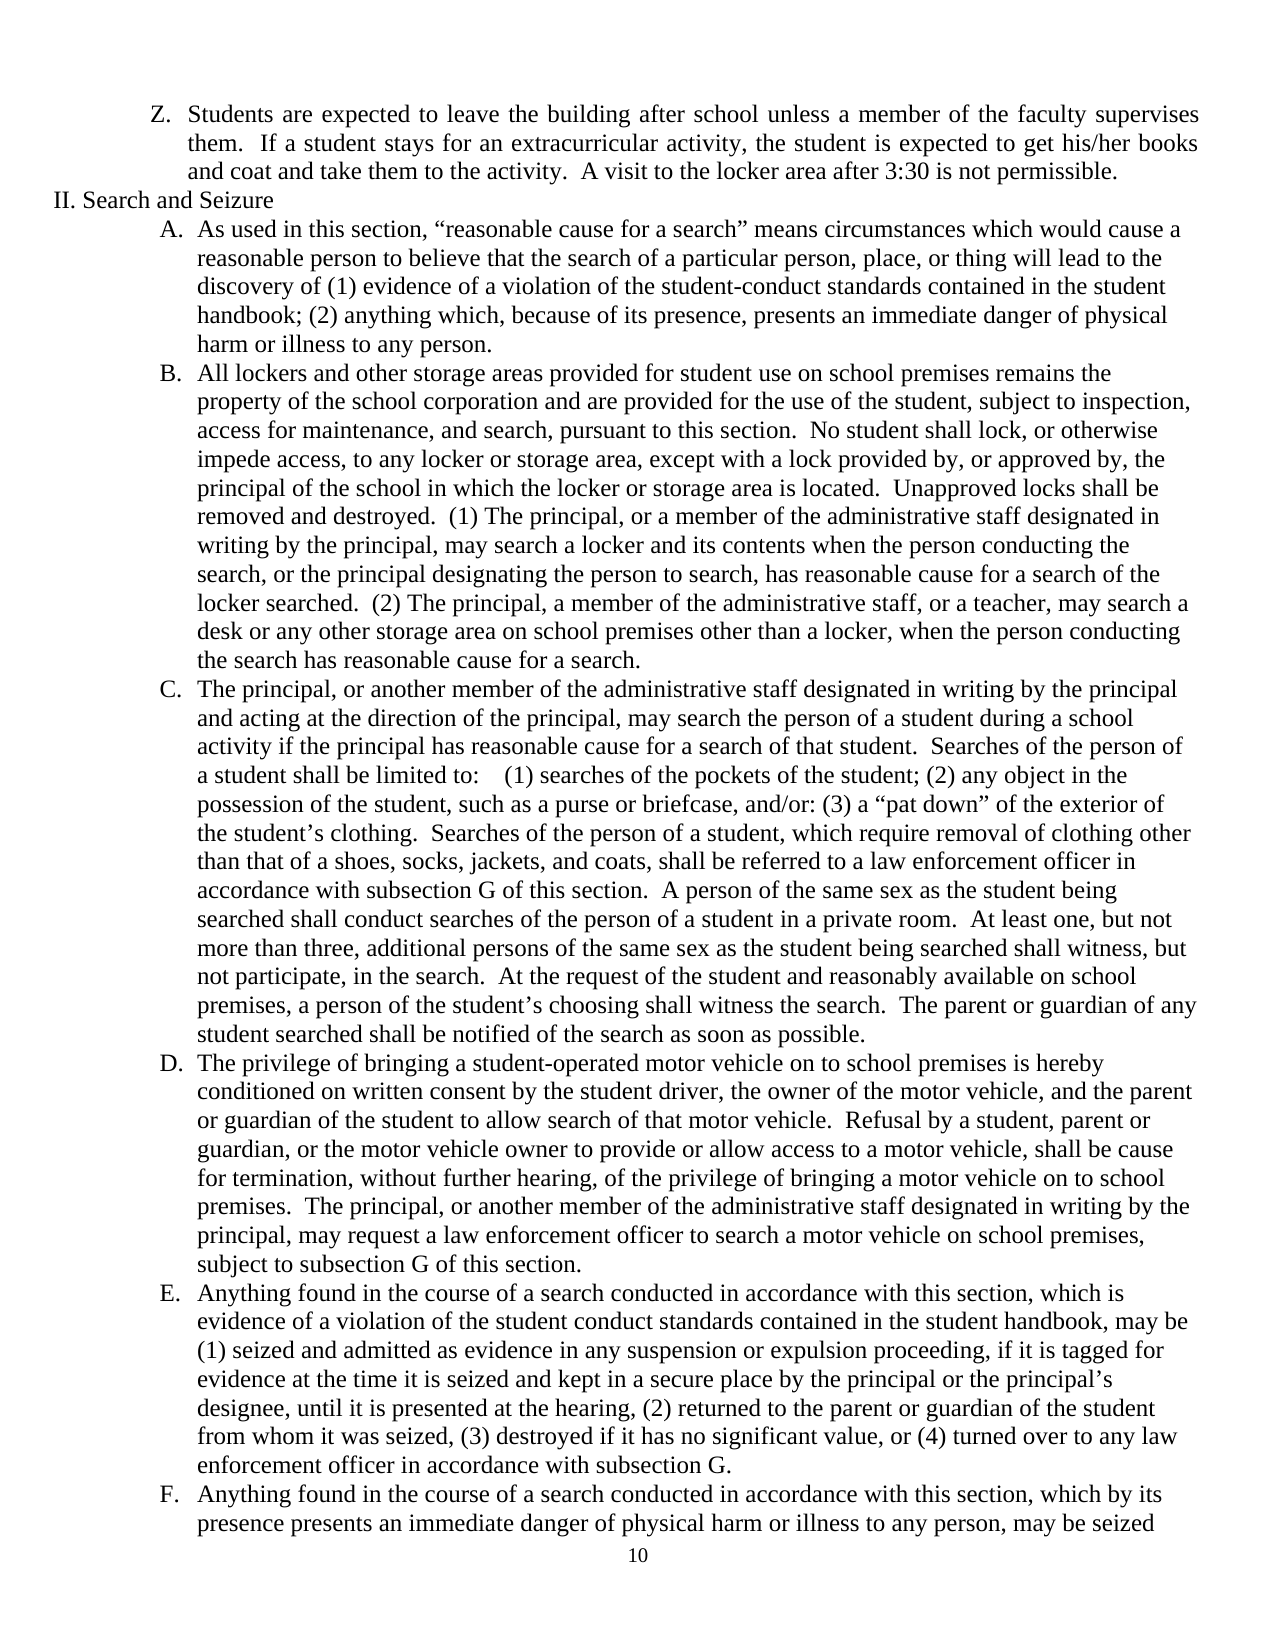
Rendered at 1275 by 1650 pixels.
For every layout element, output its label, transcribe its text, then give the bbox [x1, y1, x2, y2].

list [159, 1479, 1200, 1536]
list Anything found in the course of a search conducted in accordance with this section, which is evidence of a violation of the student conduct standards contained in the student handbook, may be (1) seized and admitted as evidence in any suspension or expulsion proceeding, if it is tagged for evidence at the time it is seized and kept in a secure place by the principal or the principal’s designee, until it is presented at the hearing, (2) returned to the parent or guardian of the student from whom it was seized, (3) destroyed if it has no significant value, or (4) turned over to any law enforcement officer in accordance with subsection G. [159, 1278, 1200, 1479]
list All lockers and other storage areas provided for student use on school premises remains the property of the school corporation and are provided for the use of the student, subject to inspection, access for maintenance, and search, pursuant to this section. No student shall lock, or otherwise impede access, to any locker or storage area, except with a lock provided by, or approved by, the principal of the school in which the locker or storage area is located. Unapproved locks shall be removed and destroyed. (1) The principal, or a member of the administrative staff designated in writing by the principal, may search a locker and its contents when the person conducting the search, or the principal designating the person to search, has reasonable cause for a search of the locker searched. (2) The principal, a member of the administrative staff, or a teacher, may search a desk or any other storage area on school premises other than a locker, when the person conducting the search has reasonable cause for a search. [159, 358, 1200, 674]
list As used in this section, “reasonable cause for a search” means circumstances which would cause a reasonable person to believe that the search of a particular person, place, or thing will lead to the discovery of (1) evidence of a violation of the student-conduct standards contained in the student handbook; (2) anything which, because of its presence, presents an immediate danger of physical harm or illness to any person. [159, 214, 1200, 358]
list The principal, or another member of the administrative staff designated in writing by the principal and acting at the direction of the principal, may search the person of a student during a school activity if the principal has reasonable cause for a search of that student. Searches of the person of a student shall be limited to: (1) searches of the pockets of the student; (2) any object in the possession of the student, such as a purse or briefcase, and/or: (3) a “pat down” of the exterior of the student’s clothing. Searches of the person of a student, which require removal of clothing other than that of a shoes, socks, jackets, and coats, shall be referred to a law enforcement officer in accordance with subsection G of this section. A person of the same sex as the student being searched shall conduct searches of the person of a student in a private room. At least one, but not more than three, additional persons of the same sex as the student being searched shall witness, but not participate, in the search. At the request of the student and reasonably available on school premises, a person of the student’s choosing shall witness the search. The parent or guardian of any student searched shall be notified of the search as soon as possible. [159, 674, 1200, 1048]
list The privilege of bringing a student-operated motor vehicle on to school premises is hereby conditioned on written consent by the student driver, the owner of the motor vehicle, and the parent or guardian of the student to allow search of that motor vehicle. Refusal by a student, parent or guardian, or the motor vehicle owner to provide or allow access to a motor vehicle, shall be cause for termination, without further hearing, of the privilege of bringing a motor vehicle on to school premises. The principal, or another member of the administrative staff designated in writing by the principal, may request a law enforcement officer to search a motor vehicle on school premises, subject to subsection G of this section. [159, 1048, 1200, 1278]
text II. Search and Seizure [47, 185, 1200, 214]
list Students are expected to leave the building after school unless a member of the faculty supervises them. If a student stays for an extracurricular activity, the student is expected to get his/her books and coat and take them to the activity. A visit to the locker area after 3:30 is not permissible. [150, 99, 1200, 185]
